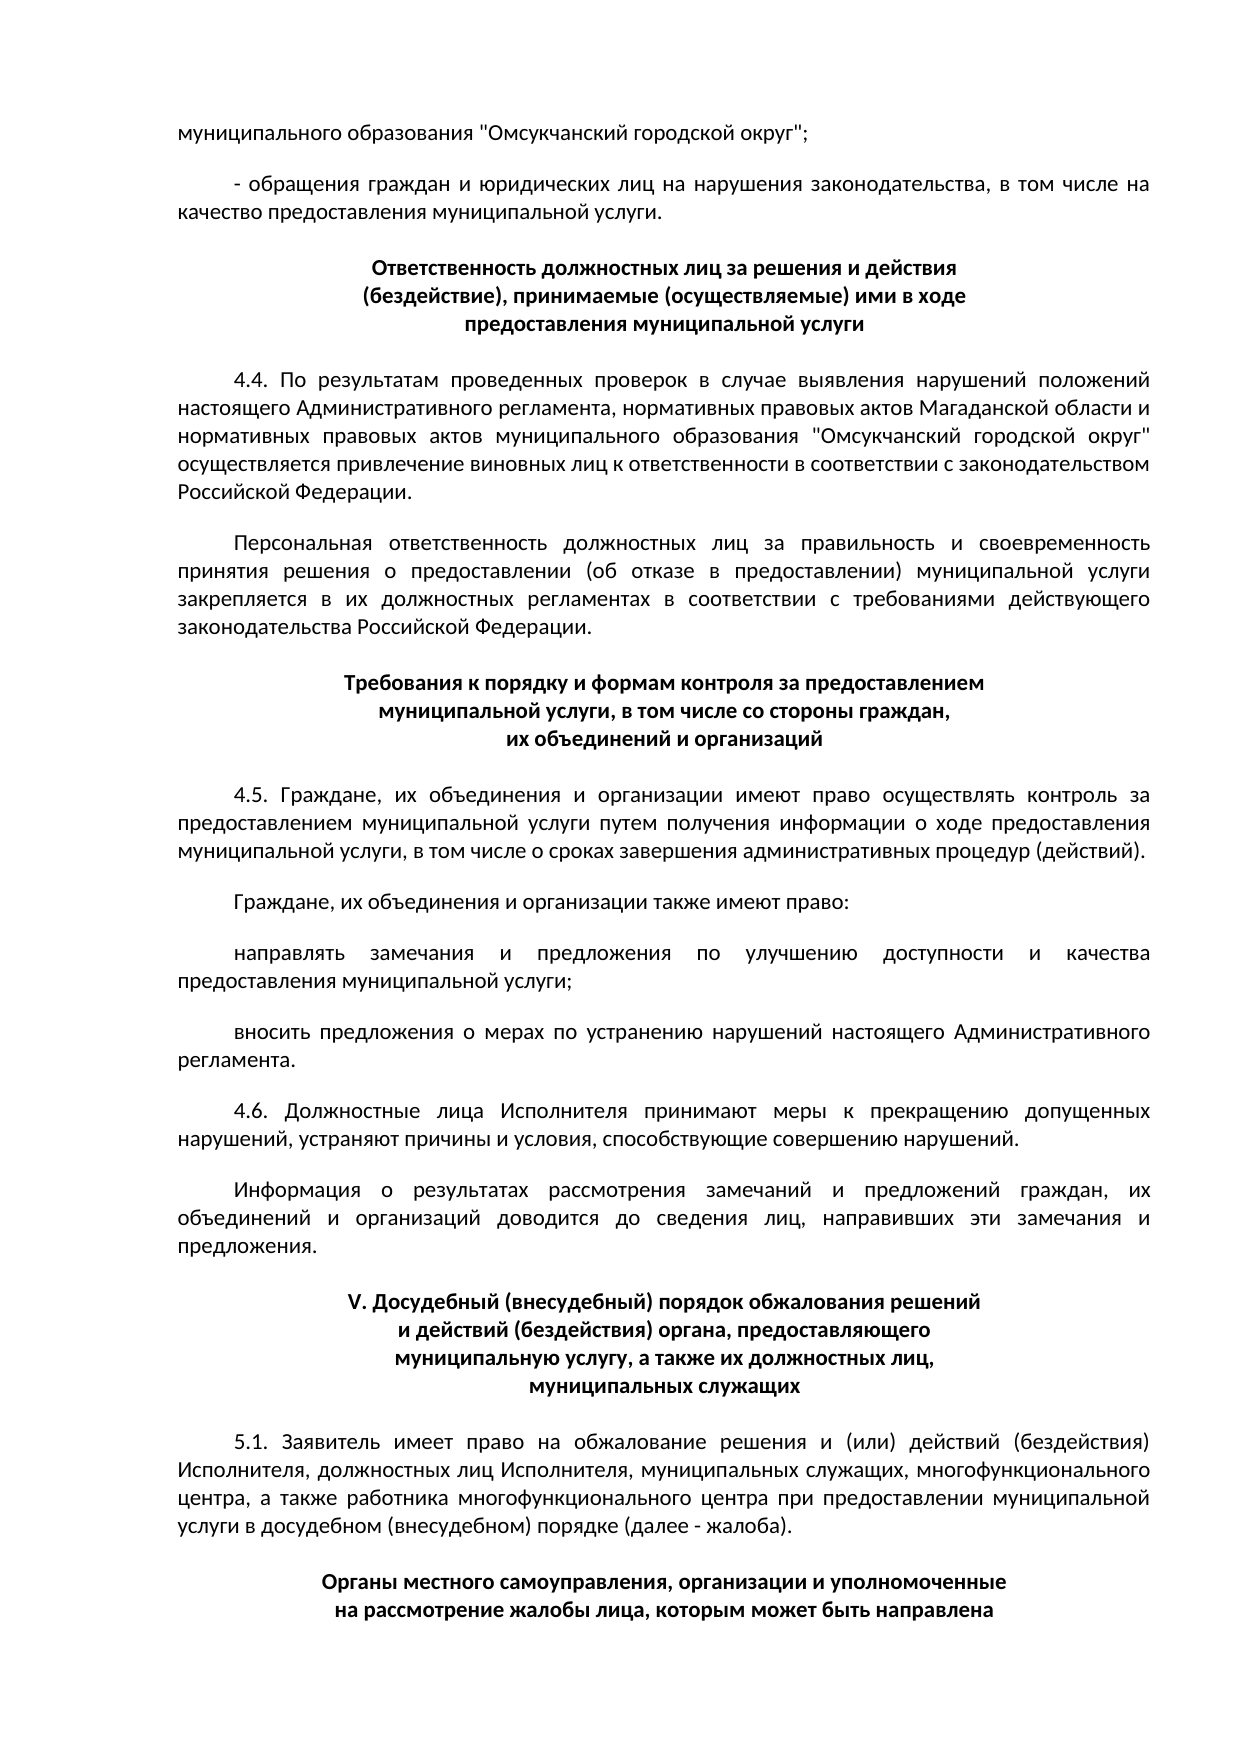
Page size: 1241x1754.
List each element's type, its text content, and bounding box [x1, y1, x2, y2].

title (бездействие), принимаемые (осуществляемые) ими в ходе [177, 281, 1152, 309]
title и действий (бездействия) органа, предоставляющего [177, 1315, 1152, 1343]
title муниципальных служащих [177, 1371, 1152, 1399]
text Граждане, их объединения и организации также имеют право: [177, 887, 1152, 915]
text - обращения граждан и юридических лиц на нарушения законодательства, в том числе на качество предоставления муниципальной услуги. [177, 169, 1152, 225]
title предоставления муниципальной услуги [177, 309, 1152, 337]
text 5.1. Заявитель имеет право на обжалование решения и (или) действий (бездействия) Исполнителя, должностных лиц Исполнителя, муниципальных служащих, многофункционального центра, а также работника многофункционального центра при предоставлении муниципальной услуги в досудебном (внесудебном) порядке (далее - жалоба). [177, 1427, 1152, 1539]
title Требования к порядку и формам контроля за предоставлением [177, 668, 1152, 696]
text 4.6. Должностные лица Исполнителя принимают меры к прекращению допущенных нарушений, устраняют причины и условия, способствующие совершению нарушений. [177, 1096, 1152, 1152]
text Информация о результатах рассмотрения замечаний и предложений граждан, их объединений и организаций доводится до сведения лиц, направивших эти замечания и предложения. [177, 1175, 1152, 1259]
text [177, 118, 1152, 146]
title Органы местного самоуправления, организации и уполномоченные [177, 1567, 1152, 1596]
title Ответственность должностных лиц за решения и действия [177, 253, 1152, 281]
title на рассмотрение жалобы лица, которым может быть направлена [177, 1596, 1152, 1623]
title V. Досудебный (внесудебный) порядок обжалования решений [177, 1287, 1152, 1315]
text вносить предложения о мерах по устранению нарушений настоящего Административного регламента. [177, 1017, 1152, 1073]
text Персональная ответственность должностных лиц за правильность и своевременность принятия решения о предоставлении (об отказе в предоставлении) муниципальной услуги закрепляется в их должностных регламентах в соответствии с требованиями действующего законодательства Российской Федерации. [177, 528, 1152, 640]
title их объединений и организаций [177, 724, 1152, 752]
text 4.4. По результатам проведенных проверок в случае выявления нарушений положений настоящего Административного регламента, нормативных правовых актов Магаданской области и нормативных правовых актов муниципального образования "Омсукчанский городской округ" осуществляется привлечение виновных лиц к ответственности в соответствии с законодательством Российской Федерации. [177, 365, 1152, 505]
title муниципальной услуги, в том числе со стороны граждан, [177, 696, 1152, 724]
text направлять замечания и предложения по улучшению доступности и качества предоставления муниципальной услуги; [177, 938, 1152, 994]
text 4.5. Граждане, их объединения и организации имеют право осуществлять контроль за предоставлением муниципальной услуги путем получения информации о ходе предоставления муниципальной услуги, в том числе о сроках завершения административных процедур (действий). [177, 780, 1152, 864]
title муниципальную услугу, а также их должностных лиц, [177, 1343, 1152, 1371]
